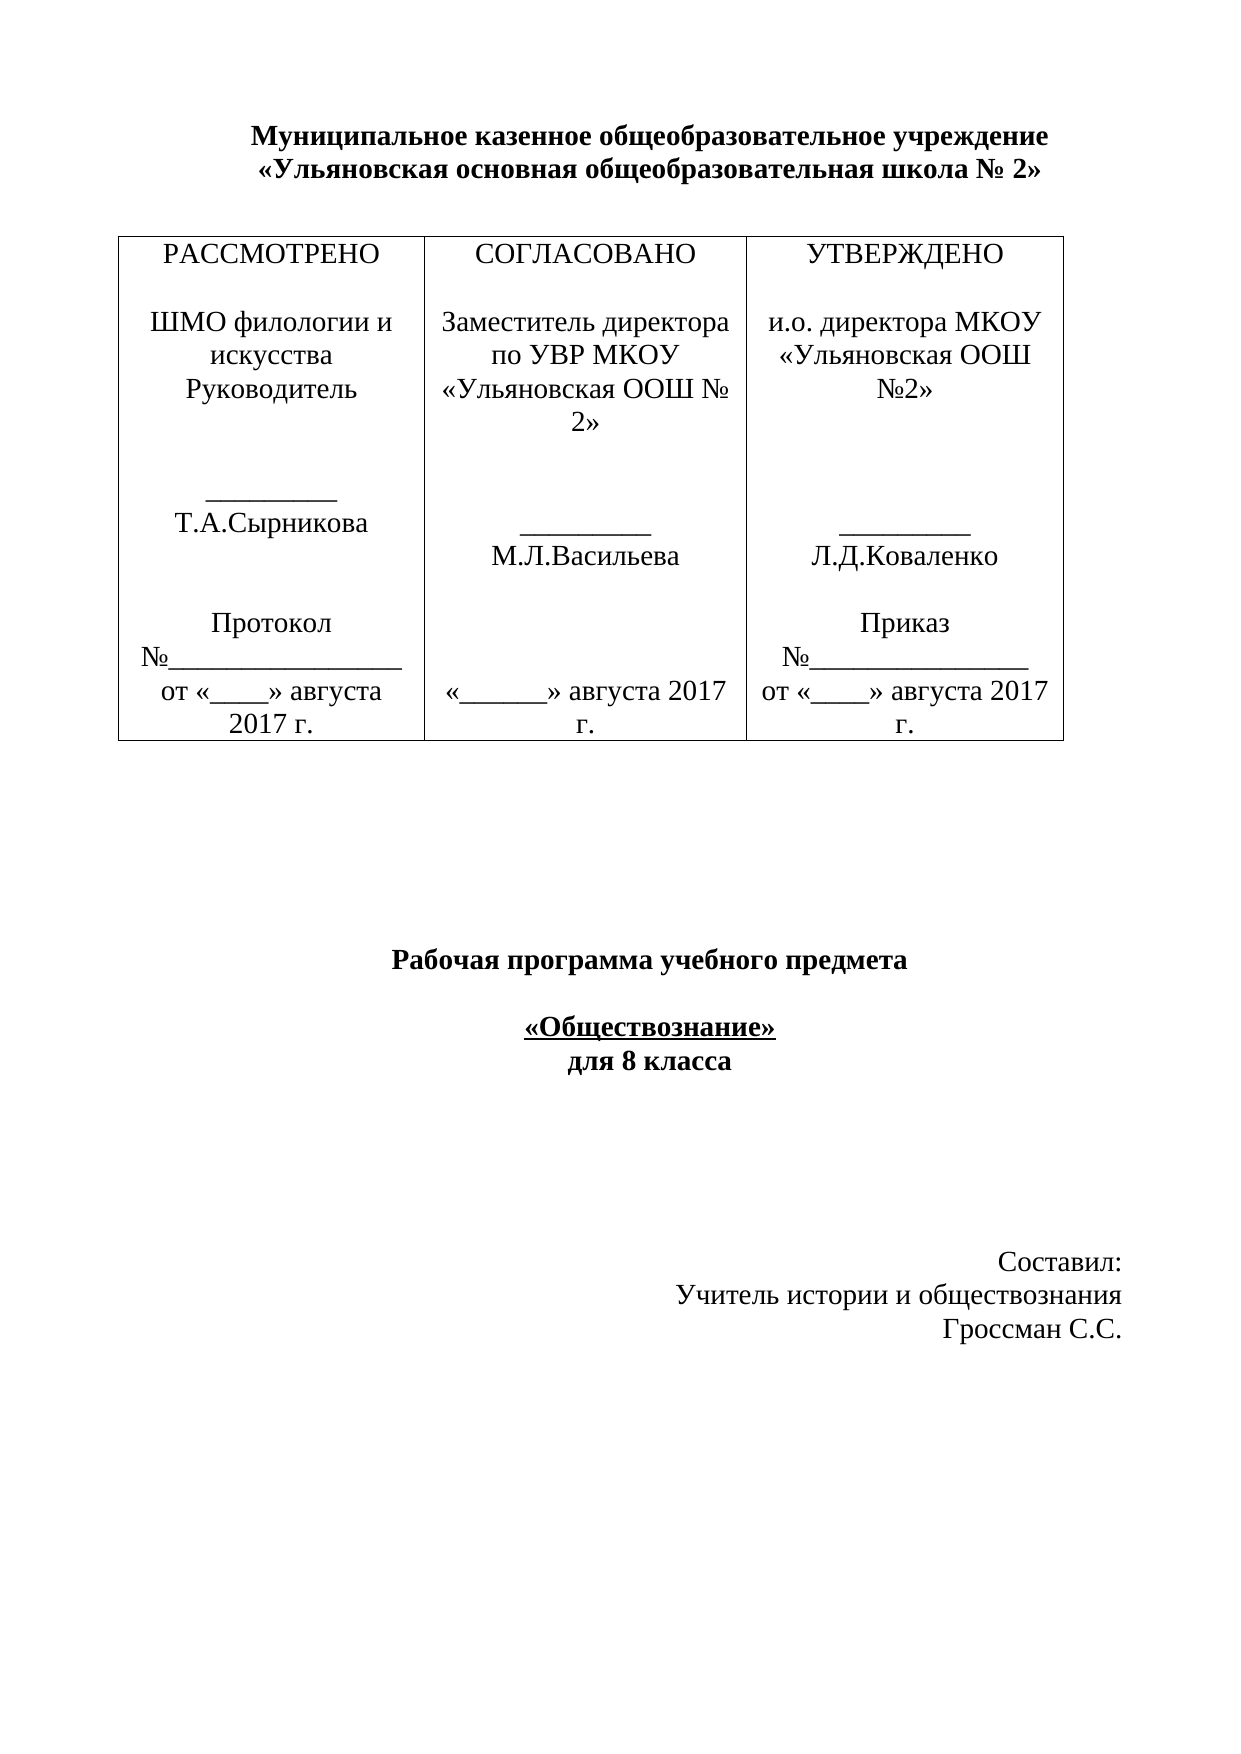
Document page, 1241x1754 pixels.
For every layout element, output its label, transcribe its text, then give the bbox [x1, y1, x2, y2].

table_header СОГЛАСОВАНО Заместитель директора по УВР МКОУ «Ульяновская ООШ № 2» _________ М.Л.Васильева «______» августа 2017 г. [425, 237, 746, 740]
text Гроссман С.С. [177, 1311, 1122, 1344]
text Муниципальное казенное общеобразовательное учреждение [177, 118, 1122, 152]
text для 8 класса [177, 1043, 1122, 1076]
text «Ульяновская основная общеобразовательная школа № 2» [177, 152, 1122, 185]
text Учитель истории и обществознания [177, 1277, 1122, 1311]
table_header УТВЕРЖДЕНО и.о. директора МКОУ «Ульяновская ООШ №2» _________ Л.Д.Коваленко Приказ №_______________ от «____» августа 2017 г. [747, 237, 1063, 740]
text «Обществознание» [177, 1009, 1122, 1043]
table_header РАССМОТРЕНО ШМО филологии и искусства Руководитель _________ Т.А.Сырникова Протокол №________________ от «____» августа 2017 г. [119, 237, 424, 740]
text Рабочая программа учебного предмета [177, 942, 1122, 976]
text Составил: [177, 1244, 1122, 1277]
